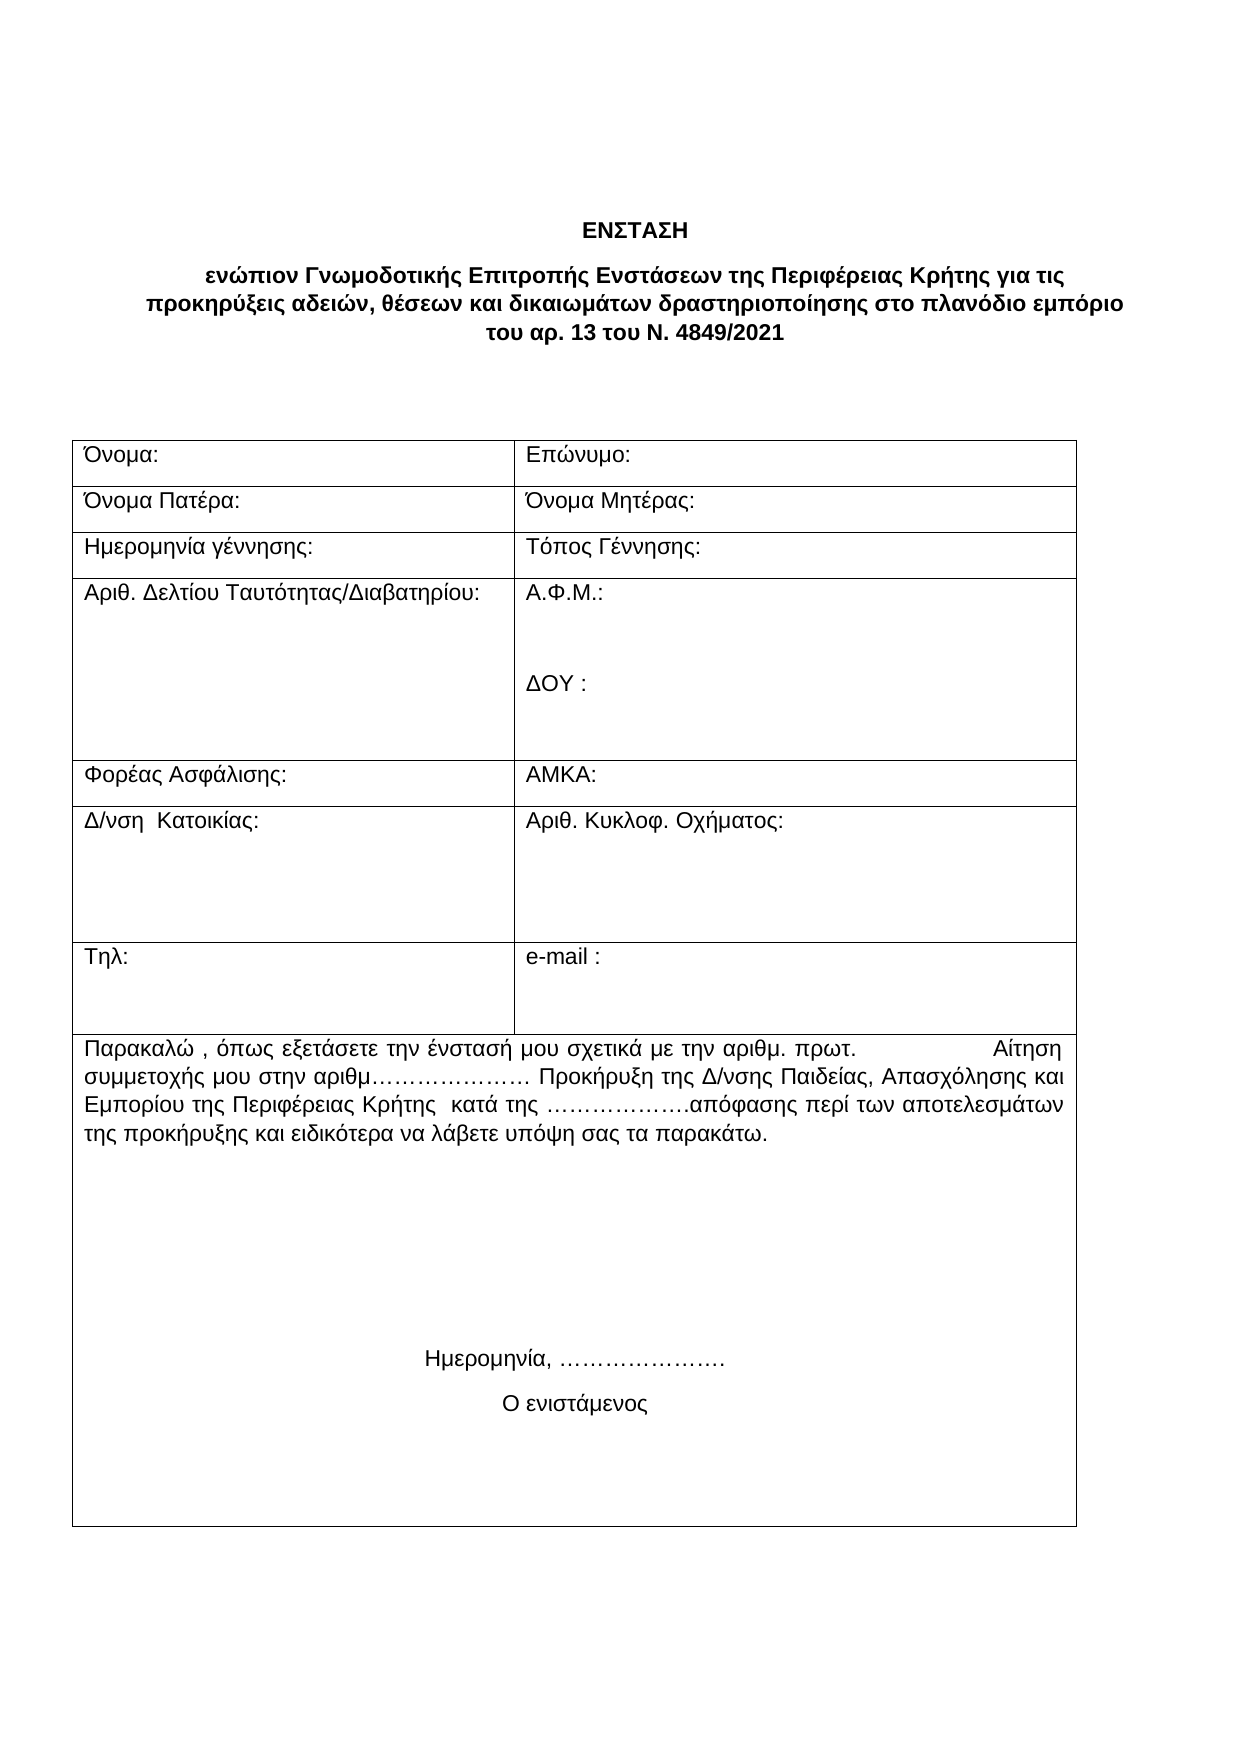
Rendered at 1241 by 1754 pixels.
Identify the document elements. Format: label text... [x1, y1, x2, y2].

table_cell Όνομα Μητέρας: [515, 487, 1076, 532]
table_cell Αριθ. Δελτίου Ταυτότητας/Διαβατηρίου: [73, 579, 514, 760]
table_cell e-mail : [515, 943, 1076, 1033]
table_header Όνομα: [73, 441, 514, 486]
table_cell Α.Φ.Μ.: ΔΟΥ : [515, 579, 1076, 760]
table_cell Ημερομηνία γέννησης: [73, 533, 514, 578]
table_header Επώνυμο: [515, 441, 1076, 486]
table_cell Δ/νση Κατοικίας: [73, 807, 514, 942]
table_cell Παρακαλώ , όπως εξετάσετε την ένστασή μου σχετικά με την αριθμ. πρωτ. Αίτηση συμμετοχής μου στην αριθμ………………… Προκήρυξη της Δ/νσης Παιδείας, Απασχόλησης και Εμπορίου της Περιφέρειας Κρήτης κατά της ……………….απόφασης περί των αποτελεσμάτων της προκήρυξης και ειδικότερα να λάβετε υπόψη σας τα παρακάτω. Ημερομηνία, …………………. Ο ενιστάμενος [73, 1035, 1076, 1526]
table_cell Όνομα Πατέρα: [73, 487, 514, 532]
text ΕΝΣΤΑΣΗ [133, 217, 1137, 243]
table_cell Τόπος Γέννησης: [515, 533, 1076, 578]
table_cell Τηλ: [73, 943, 514, 1033]
text ενώπιον Γνωμοδοτικής Επιτροπής Ενστάσεων της Περιφέρειας Κρήτης για τις προκηρύξεις αδειών, θέσεων και δικαιωμάτων δραστηριοποίησης στο πλανόδιο εμπόριο του αρ. 13 του Ν. 4849/2021 [133, 262, 1137, 345]
table_cell ΑΜΚΑ: [515, 761, 1076, 806]
table_cell Αριθ. Κυκλοφ. Οχήματος: [515, 807, 1076, 942]
table_cell Φορέας Ασφάλισης: [73, 761, 514, 806]
